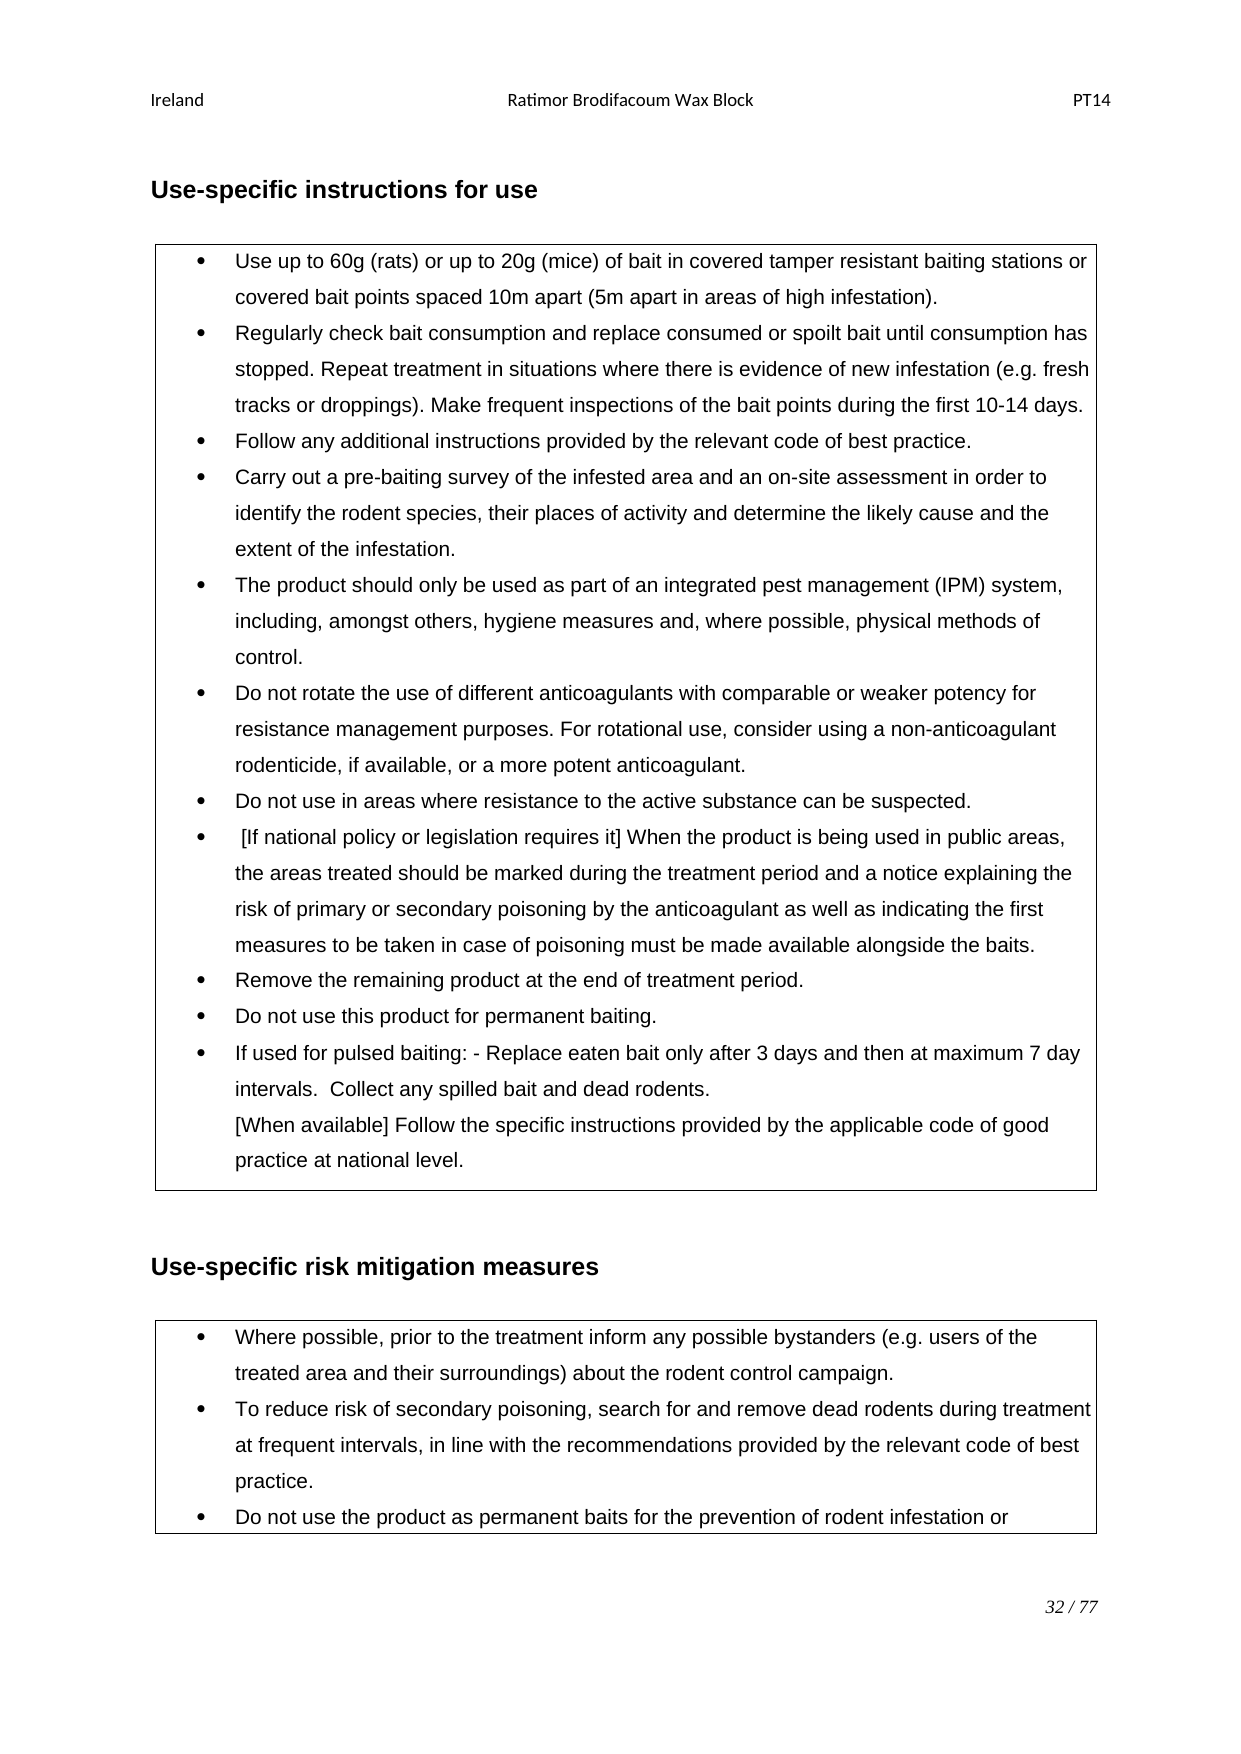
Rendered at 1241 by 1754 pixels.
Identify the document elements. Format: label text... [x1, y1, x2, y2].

list Use-specific instructions for use [151, 175, 1110, 204]
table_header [156, 1321, 1096, 1533]
list Use-specific risk mitigation measures [151, 1252, 1110, 1280]
table_header Use up to 60g (rats) or up to 20g (mice) of bait in covered tamper resistant baiting stations or covered bait points spaced 10m apart (5m apart in areas of high infestation). Regularly check bait consumption and replace consumed or spoilt bait until consumption has stopped. Repeat treatment in situations where there is evidence of new infestation (e.g. fresh tracks or droppings). Make frequent inspections of the bait points during the first 10-14 days. Follow any additional instructions provided by the relevant code of best practice. Carry out a pre-baiting survey of the infested area and an on-site assessment in order to identify the rodent species, their places of activity and determine the likely cause and the extent of the infestation. The product should only be used as part of an integrated pest management (IPM) system, including, amongst others, hygiene measures and, where possible, physical methods of control. Do not rotate the use of different anticoagulants with comparable or weaker potency for resistance management purposes. For rotational use, consider using a non-anticoagulant rodenticide, if available, or a more potent anticoagulant. Do not use in areas where resistance to the active substance can be suspected. [If national policy or legislation requires it] When the product is being used in public areas, the areas treated should be marked during the treatment period and a notice explaining the risk of primary or secondary poisoning by the anticoagulant as well as indicating the first measures to be taken in case of poisoning must be made available alongside the baits. Remove the remaining product at the end of treatment period. Do not use this product for permanent baiting. If used for pulsed baiting: - Replace eaten bait only after 3 days and then at maximum 7 day intervals. Collect any spilled bait and dead rodents. [When available] Follow the specific instructions provided by the applicable code of good practice at national level. [156, 245, 1096, 1189]
